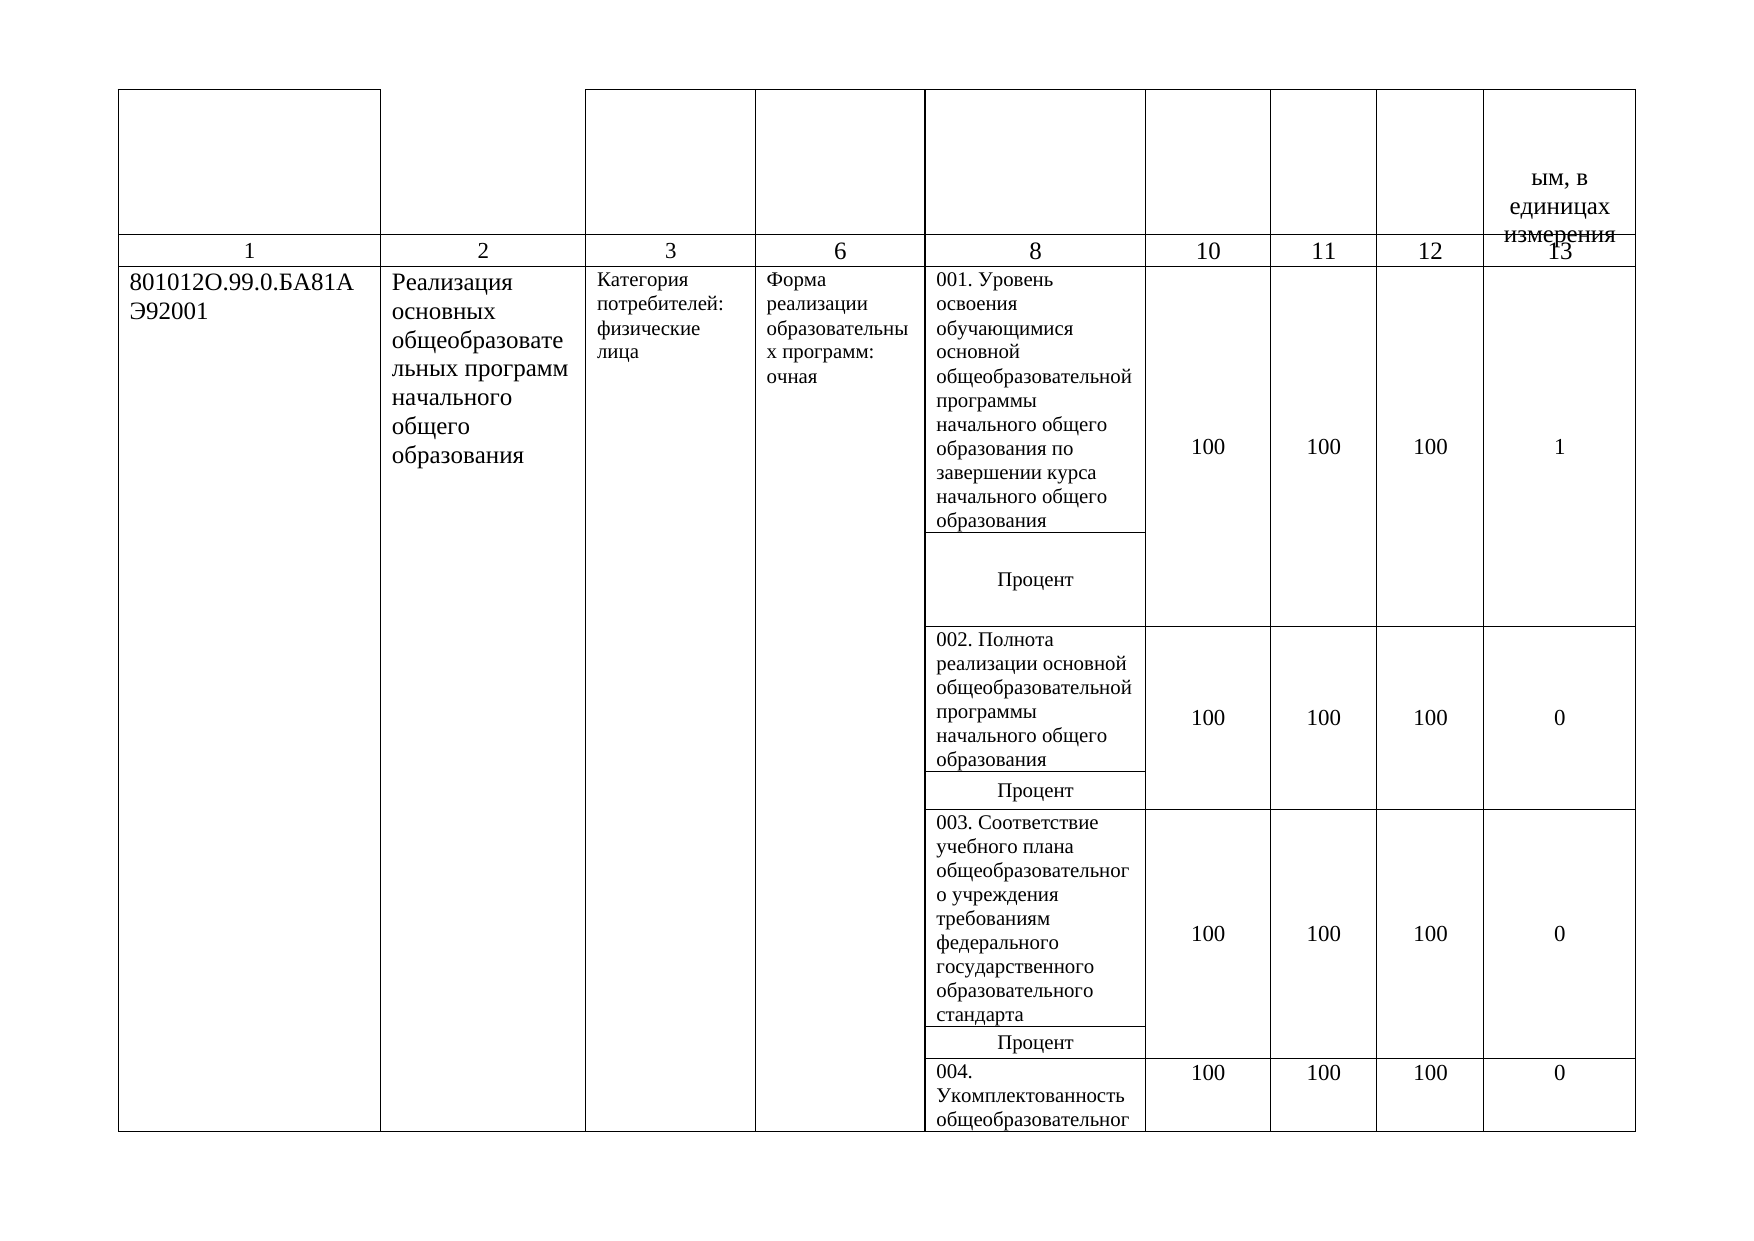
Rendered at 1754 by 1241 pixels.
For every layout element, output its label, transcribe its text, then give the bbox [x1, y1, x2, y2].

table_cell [1377, 90, 1483, 233]
table_cell 0 [1484, 1059, 1635, 1131]
table_cell 100 [1377, 267, 1483, 626]
table_cell 3 [586, 235, 755, 266]
table_cell 0 [1484, 627, 1635, 809]
table_cell 6 [756, 235, 924, 266]
table_cell 002. Полнота реализации основной общеобразовательной программы начального общего образования [926, 627, 1145, 771]
table_cell 003. Соответствие учебного плана общеобразовательного учреждения требованиям федерального государственного образовательного стандарта [926, 810, 1145, 1026]
table_cell 13 [1484, 235, 1635, 266]
table_cell 100 [1146, 627, 1270, 809]
table_cell 100 [1271, 810, 1376, 1057]
table_cell 8 [926, 235, 1145, 266]
table_cell 1 [119, 235, 380, 266]
table_cell Реализация основных общеобразовательных программ начального общего образования [381, 267, 585, 1131]
table_cell Процент [926, 1027, 1145, 1057]
table_cell 1 [1484, 267, 1635, 626]
table_cell 001. Уровень освоения обучающимися основной общеобразовательной программы начального общего образования по завершении курса начального общего образования [926, 267, 1145, 532]
table_cell 10 [1146, 235, 1270, 266]
table_cell 2 [381, 235, 585, 266]
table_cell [1146, 90, 1270, 233]
table_cell 100 [1377, 627, 1483, 809]
table_cell Форма реализации образовательных программ: очная [756, 267, 924, 1131]
table_cell 100 [1377, 810, 1483, 1057]
table_cell 0 [1484, 810, 1635, 1057]
table_cell 100 [1146, 267, 1270, 626]
table_cell 11 [1271, 235, 1376, 266]
table_cell 100 [1271, 1059, 1376, 1131]
table_cell 100 [1271, 267, 1376, 626]
table_cell 100 [1377, 1059, 1483, 1131]
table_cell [1271, 90, 1376, 233]
table_cell Процент [926, 772, 1145, 809]
table_cell 801012О.99.0.БА81АЭ92001 [119, 267, 380, 1131]
table_cell 100 [1146, 1059, 1270, 1131]
table_cell Процент [926, 533, 1145, 626]
table_cell 100 [1271, 627, 1376, 809]
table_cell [926, 1059, 1145, 1131]
table_cell Категория потребителей: физические лица [586, 267, 755, 1131]
table_cell 100 [1146, 810, 1270, 1057]
table_cell 12 [1377, 235, 1483, 266]
